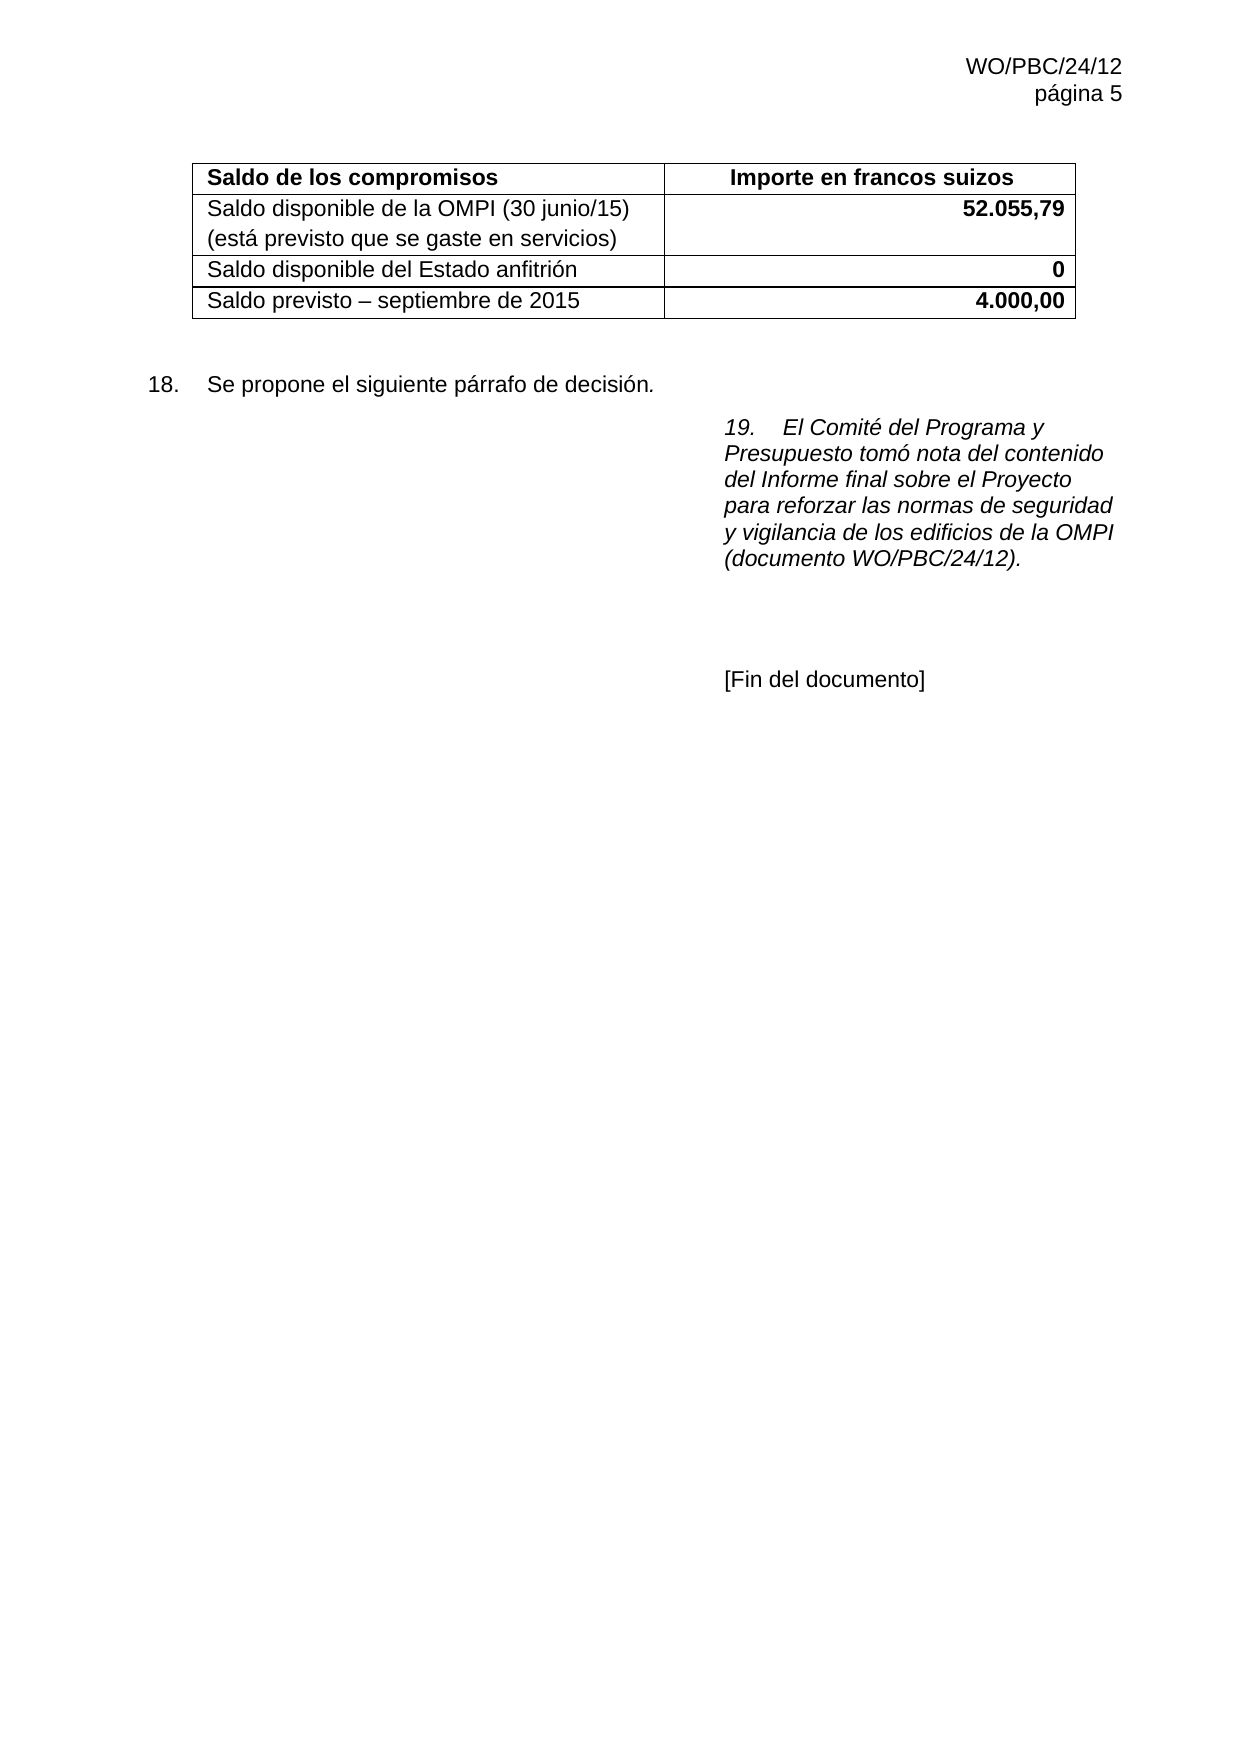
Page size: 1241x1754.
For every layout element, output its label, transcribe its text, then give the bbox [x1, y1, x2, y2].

table_cell Saldo disponible del Estado anfitrión [193, 256, 664, 286]
table_header Saldo de los compromisos [193, 164, 664, 194]
table_cell Saldo disponible de la OMPI (30 junio/15) (está previsto que se gaste en servicios) [193, 195, 664, 255]
text [Fin del documento] [724, 666, 1122, 693]
text 19. El Comité del Programa y Presupuesto tomó nota del contenido del Informe final sobre el Proyecto para reforzar las normas de seguridad y vigilancia de los edificios de la OMPI (documento WO/PBC/24/12). [724, 413, 1122, 572]
table_cell 4.000,00 [665, 288, 1075, 318]
table_header Importe en francos suizos [665, 164, 1075, 194]
table_cell Saldo previsto – septiembre de 2015 [193, 288, 664, 318]
table_cell 0 [665, 256, 1075, 286]
table_cell 52.055,79 [665, 195, 1075, 255]
list Se propone el siguiente párrafo de decisión. [148, 371, 1122, 398]
